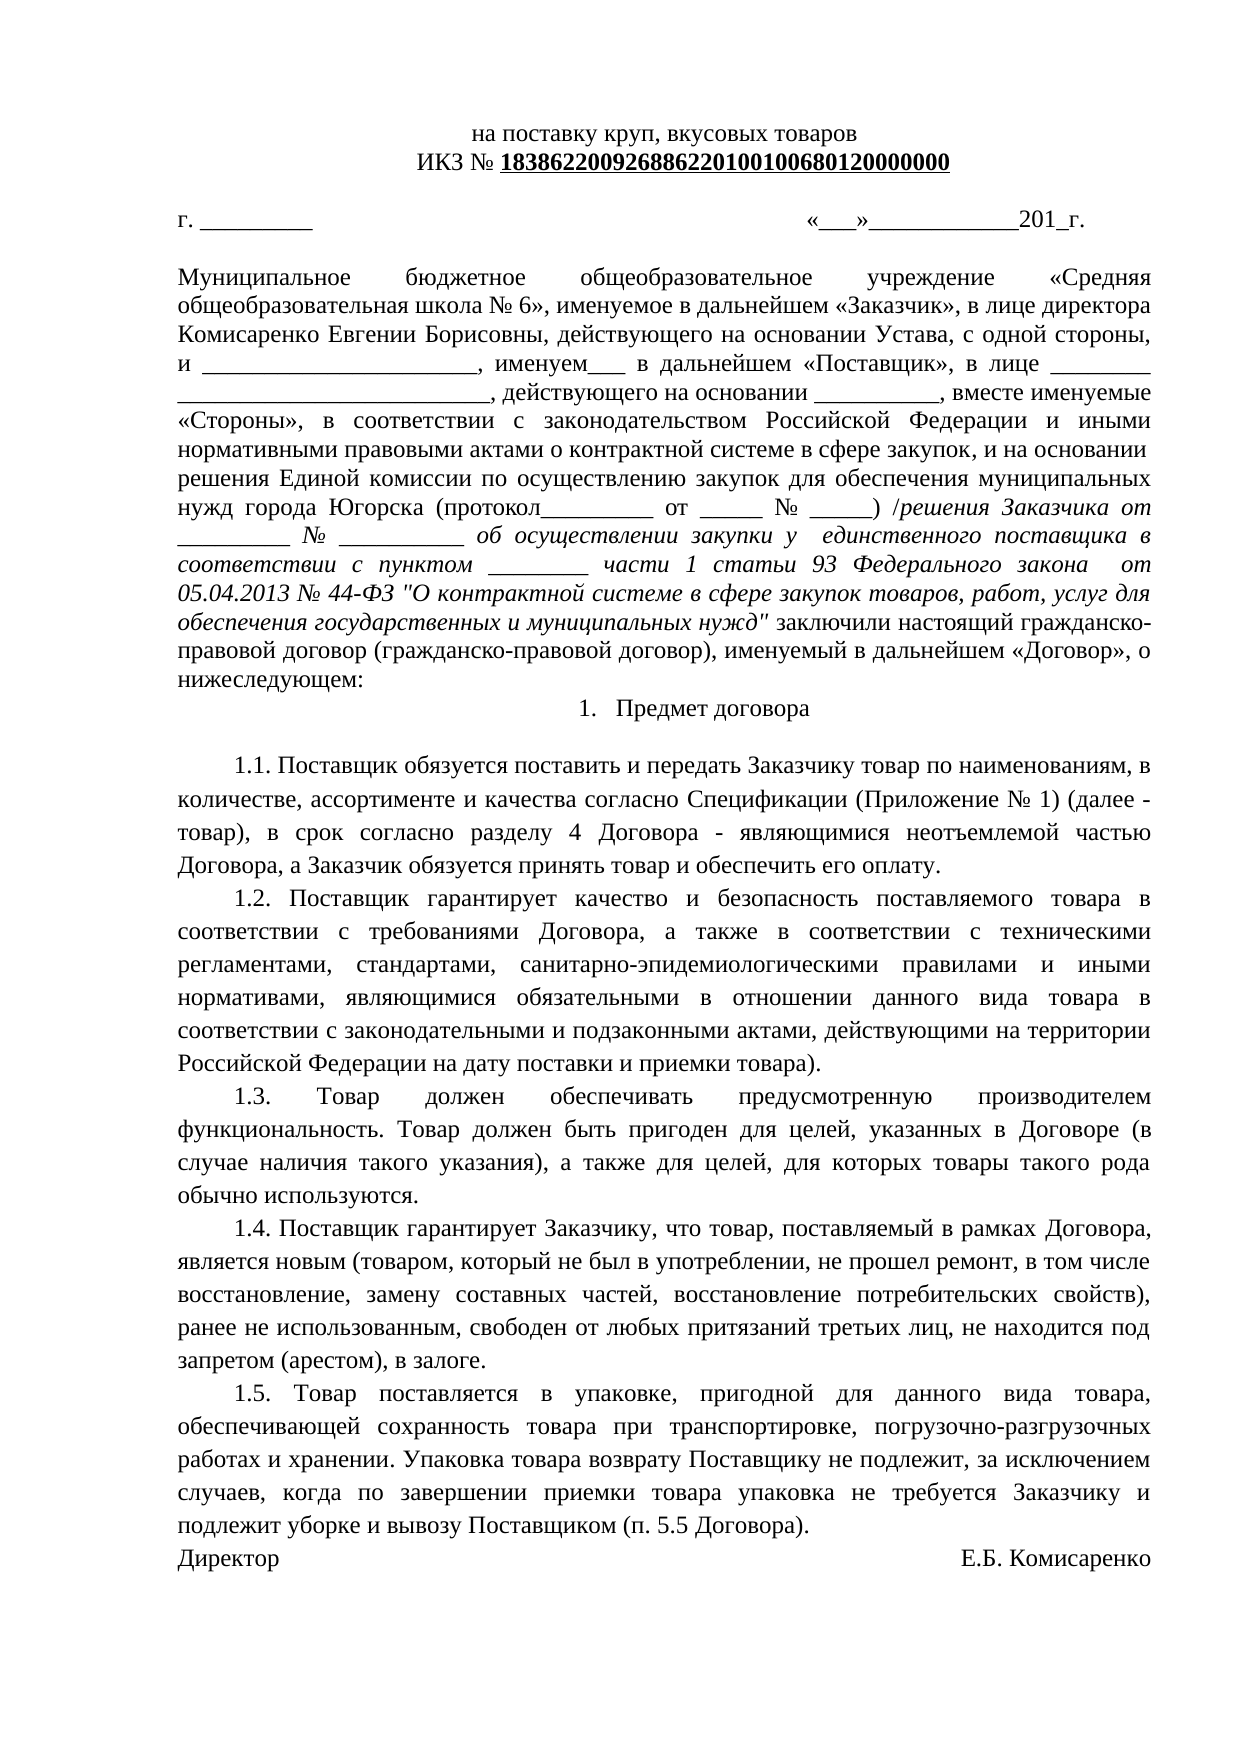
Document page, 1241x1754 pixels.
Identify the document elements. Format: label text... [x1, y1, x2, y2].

list на поставку круп, вкусовых товаров [177, 118, 1152, 147]
text 1.2. Поставщик гарантирует качество и безопасность поставляемого товара в соответствии с требованиями Договора, а также в соответствии с техническими регламентами, стандартами, санитарно-эпидемиологическими правилами и иными нормативами, являющимися обязательными в отношении данного вида товара в соответствии с законодательными и подзаконными актами, действующими на территории Российской Федерации на дату поставки и приемки товара). [177, 883, 1152, 1077]
text Муниципальное бюджетное общеобразовательное учреждение «Средняя общеобразовательная школа № 6», именуемое в дальнейшем «Заказчик», в лице директора Комисаренко Евгении Борисовны, действующего на основании Устава, с одной стороны, и ______________________, именуем___ в дальнейшем «Поставщик», в лице ________ _________________________, действующего на основании __________, вместе именуемые «Стороны», в соответствии с законодательством Российской Федерации и иными нормативными правовыми актами о контрактной системе в сфере закупок, и на основании [177, 262, 1152, 463]
text 1.4. Поставщик гарантирует Заказчику, что товар, поставляемый в рамках Договора, является новым (товаром, который не был в употреблении, не прошел ремонт, в том числе восстановление, замену составных частей, восстановление потребительских свойств), ранее не использованным, свободен от любых притязаний третьих лиц, не находится под запретом (арестом), в залоге. [177, 1213, 1152, 1374]
text 1.5. Товар поставляется в упаковке, пригодной для данного вида товара, обеспечивающей сохранность товара при транспортировке, погрузочно-разгрузочных работах и хранении. Упаковка товара возврату Поставщику не подлежит, за исключением случаев, когда по завершении приемки товара упаковка не требуется Заказчику и подлежит уборке и вывозу Поставщиком (п. 5.5 Договора). [177, 1378, 1152, 1539]
text 1.1. Поставщик обязуется поставить и передать Заказчику товар по наименованиям, в количестве, ассортименте и качества согласно Спецификации (Приложение № 1) (далее - товар), в срок согласно разделу 4 Договора - являющимися неотъемлемой частью Договора, а Заказчик обязуется принять товар и обеспечить его оплату. [177, 751, 1152, 878]
text 1.3. Товар должен обеспечивать предусмотренную производителем функциональность. Товар должен быть пригоден для целей, указанных в Договоре (в случае наличия такого указания), а также для целей, для которых товары такого рода обычно используются. [177, 1081, 1152, 1209]
text Директор Е.Б. Комисаренко [177, 1543, 1152, 1572]
list ИКЗ № 183862200926886220100100680120000000 [215, 147, 1152, 176]
list Предмет договора [236, 693, 1152, 722]
text решения Единой комиссии по осуществлению закупок для обеспечения муниципальных нужд города Югорска (протокол_________ от _____ № _____) /решения Заказчика от _________ № __________ об осуществлении закупки у единственного поставщика в соответствии с пунктом ________ части 1 статьи 93 Федерального закона от 05.04.2013 № 44-ФЗ "О контрактной системе в сфере закупок товаров, работ, услуг для обеспечения государственных и муниципальных нужд" заключили настоящий гражданско-правовой договор (гражданско-правовой договор), именуемый в дальнейшем «Договор», о нижеследующем: [177, 463, 1152, 693]
list г. _________ «___»____________201_г. [177, 204, 1152, 233]
